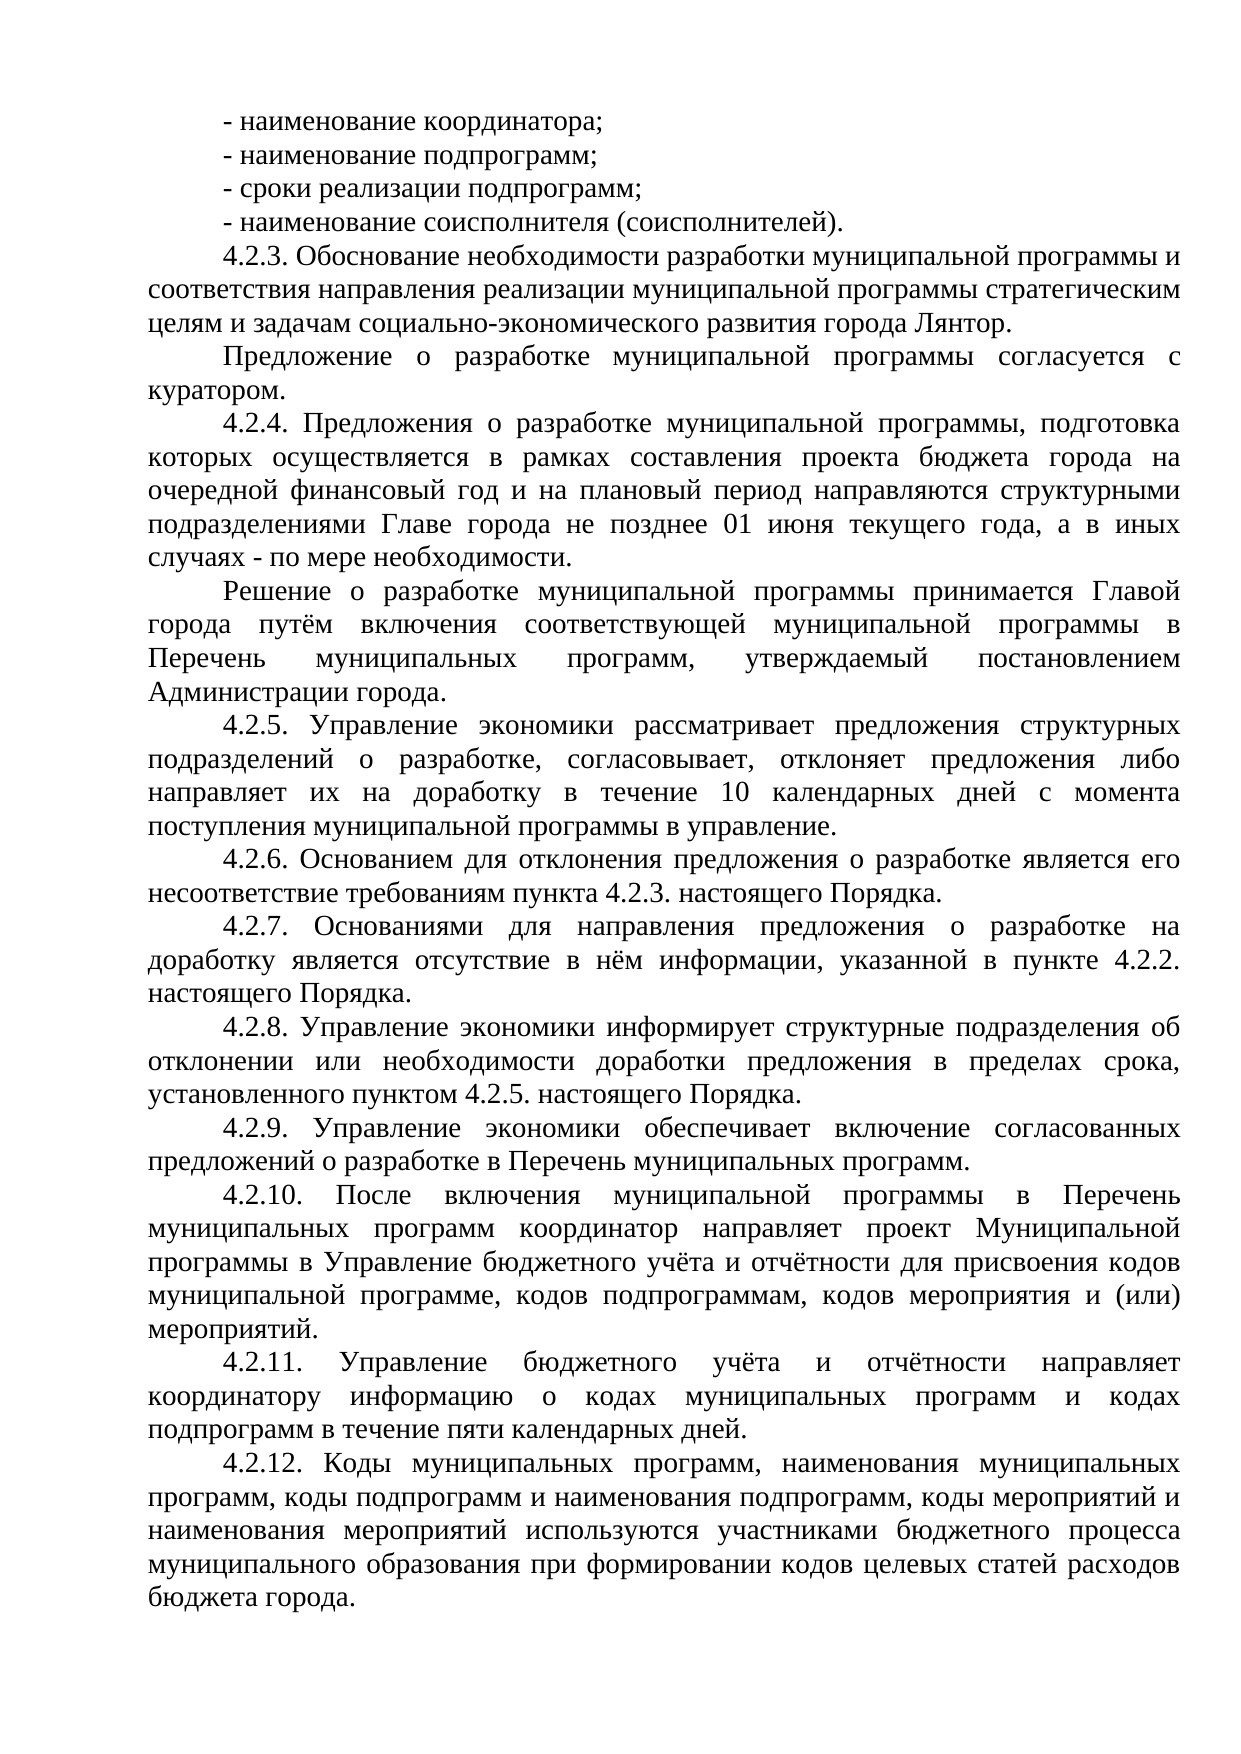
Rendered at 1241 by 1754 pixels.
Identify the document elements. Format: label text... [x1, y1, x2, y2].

text 4.2.9. Управление экономики обеспечивает включение согласованных предложений о разработке в Перечень муниципальных программ. [148, 1110, 1181, 1177]
text 4.2.5. Управление экономики рассматривает предложения структурных подразделений о разработке, согласовывает, отклоняет предложения либо направляет их на доработку в течение 10 календарных дней с момента поступления муниципальной программы в управление. [148, 707, 1181, 841]
text - наименование координатора; [148, 103, 1181, 137]
text Предложение о разработке муниципальной программы согласуется с куратором. [148, 338, 1181, 405]
text 4.2.4. Предложения о разработке муниципальной программы, подготовка которых осуществляется в рамках составления проекта бюджета города на очередной финансовый год и на плановый период направляются структурными подразделениями Главе города не позднее 01 июня текущего года, а в иных случаях - по мере необходимости. [148, 405, 1181, 573]
text 4.2.6. Основанием для отклонения предложения о разработке является его несоответствие требованиям пункта 4.2.3. настоящего Порядка. [148, 841, 1181, 908]
text - сроки реализации подпрограмм; [148, 171, 1181, 204]
text - наименование соисполнителя (соисполнителей). [148, 204, 1181, 238]
text 4.2.11. Управление бюджетного учёта и отчётности направляет координатору информацию о кодах муниципальных программ и кодах подпрограмм в течение пяти календарных дней. [148, 1344, 1181, 1445]
text 4.2.12. Коды муниципальных программ, наименования муниципальных программ, коды подпрограмм и наименования подпрограмм, коды мероприятий и наименования мероприятий используются участниками бюджетного процесса муниципального образования при формировании кодов целевых статей расходов бюджета города. [148, 1445, 1181, 1613]
text Решение о разработке муниципальной программы принимается Главой города путём включения соответствующей муниципальной программы в Перечень муниципальных программ, утверждаемый постановлением Администрации города. [148, 573, 1181, 707]
text 4.2.7. Основаниями для направления предложения о разработке на доработку является отсутствие в нём информации, указанной в пункте 4.2.2. настоящего Порядка. [148, 908, 1181, 1009]
text 4.2.3. Обоснование необходимости разработки муниципальной программы и соответствия направления реализации муниципальной программы стратегическим целям и задачам социально-экономического развития города Лянтор. [148, 238, 1181, 338]
text 4.2.10. После включения муниципальной программы в Перечень муниципальных программ координатор направляет проект Муниципальной программы в Управление бюджетного учёта и отчётности для присвоения кодов муниципальной программе, кодов подпрограммам, кодов мероприятия и (или) мероприятий. [148, 1177, 1181, 1344]
text 4.2.8. Управление экономики информирует структурные подразделения об отклонении или необходимости доработки предложения в пределах срока, установленного пунктом 4.2.5. настоящего Порядка. [148, 1009, 1181, 1110]
text - наименование подпрограмм; [148, 137, 1181, 171]
